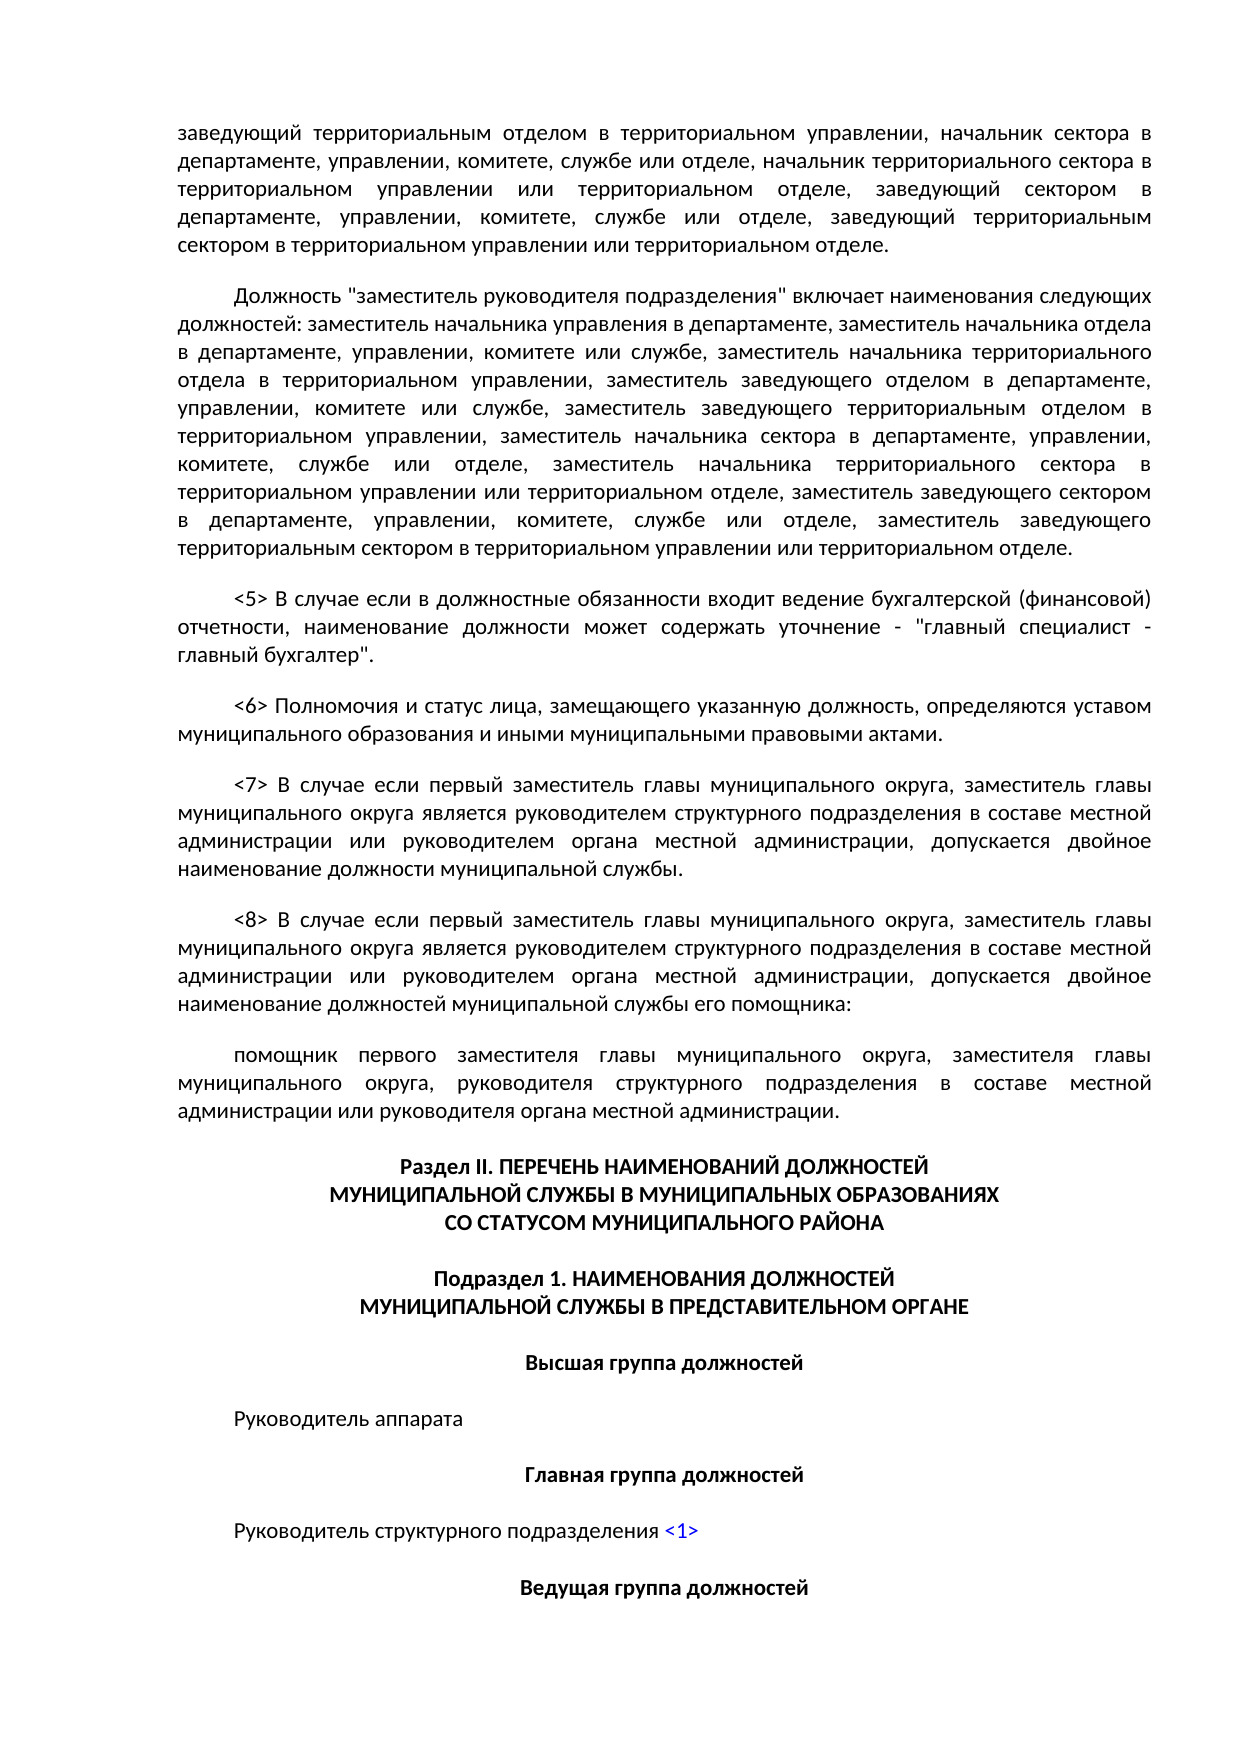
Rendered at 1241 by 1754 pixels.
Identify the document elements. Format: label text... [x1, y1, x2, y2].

title Ведущая группа должностей [177, 1573, 1152, 1601]
text Руководитель аппарата [177, 1404, 1152, 1432]
text Руководитель структурного подразделения <1> [177, 1517, 1152, 1544]
title СО СТАТУСОМ МУНИЦИПАЛЬНОГО РАЙОНА [177, 1208, 1152, 1236]
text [177, 118, 1152, 258]
title МУНИЦИПАЛЬНОЙ СЛУЖБЫ В ПРЕДСТАВИТЕЛЬНОМ ОРГАНЕ [177, 1292, 1152, 1320]
text <6> Полномочия и статус лица, замещающего указанную должность, определяются уставом муниципального образования и иными муниципальными правовыми актами. [177, 691, 1152, 747]
title Высшая группа должностей [177, 1348, 1152, 1376]
title Раздел II. ПЕРЕЧЕНЬ НАИМЕНОВАНИЙ ДОЛЖНОСТЕЙ [177, 1152, 1152, 1180]
title Главная группа должностей [177, 1461, 1152, 1488]
title МУНИЦИПАЛЬНОЙ СЛУЖБЫ В МУНИЦИПАЛЬНЫХ ОБРАЗОВАНИЯХ [177, 1180, 1152, 1208]
text <5> В случае если в должностные обязанности входит ведение бухгалтерской (финансовой) отчетности, наименование должности может содержать уточнение - "главный специалист - главный бухгалтер". [177, 584, 1152, 668]
text <7> В случае если первый заместитель главы муниципального округа, заместитель главы муниципального округа является руководителем структурного подразделения в составе местной администрации или руководителем органа местной администрации, допускается двойное наименование должности муниципальной службы. [177, 770, 1152, 882]
text помощник первого заместителя главы муниципального округа, заместителя главы муниципального округа, руководителя структурного подразделения в составе местной администрации или руководителя органа местной администрации. [177, 1040, 1152, 1124]
text <8> В случае если первый заместитель главы муниципального округа, заместитель главы муниципального округа является руководителем структурного подразделения в составе местной администрации или руководителем органа местной администрации, допускается двойное наименование должностей муниципальной службы его помощника: [177, 905, 1152, 1017]
text Должность "заместитель руководителя подразделения" включает наименования следующих должностей: заместитель начальника управления в департаменте, заместитель начальника отдела в департаменте, управлении, комитете или службе, заместитель начальника территориального отдела в территориальном управлении, заместитель заведующего отделом в департаменте, управлении, комитете или службе, заместитель заведующего территориальным отделом в территориальном управлении, заместитель начальника сектора в департаменте, управлении, комитете, службе или отделе, заместитель начальника территориального сектора в территориальном управлении или территориальном отделе, заместитель заведующего сектором в департаменте, управлении, комитете, службе или отделе, заместитель заведующего территориальным сектором в территориальном управлении или территориальном отделе. [177, 281, 1152, 561]
title Подраздел 1. НАИМЕНОВАНИЯ ДОЛЖНОСТЕЙ [177, 1264, 1152, 1292]
